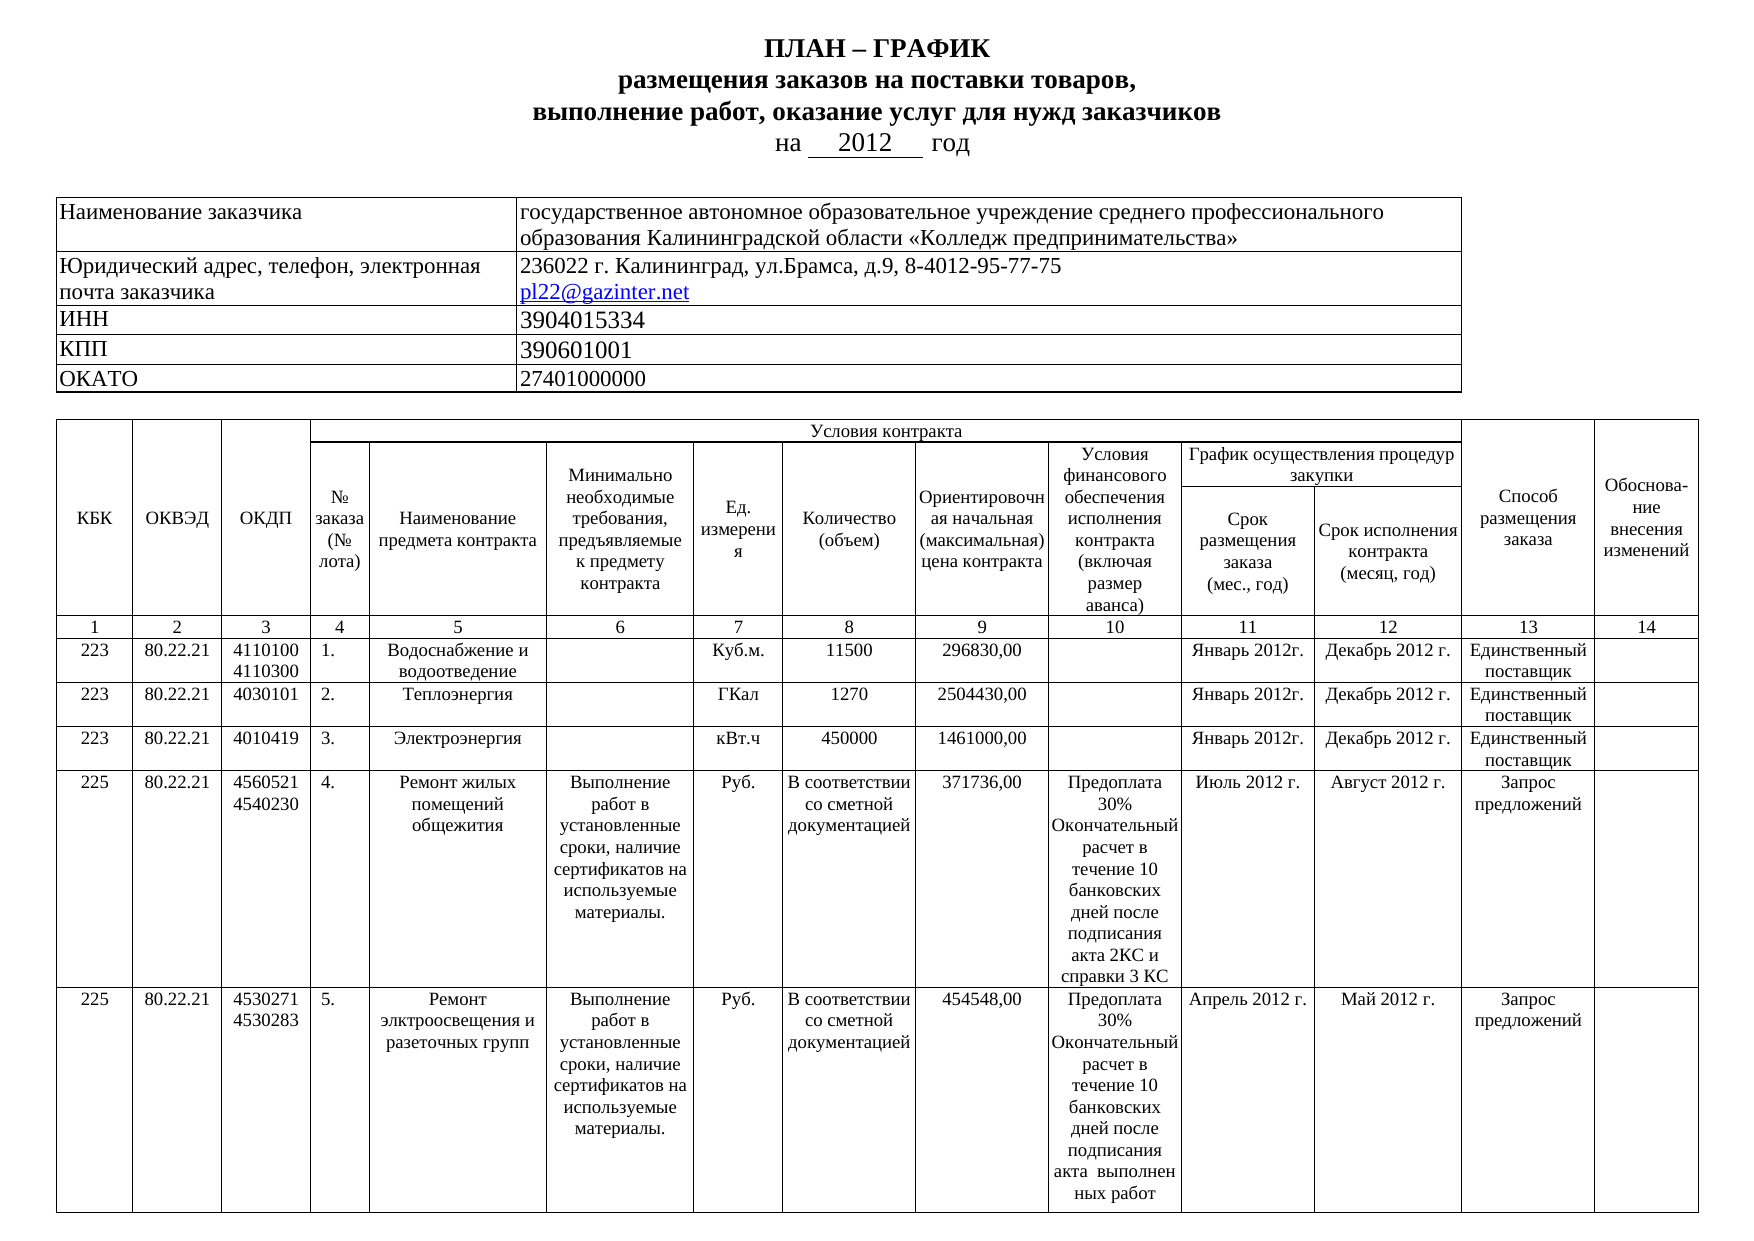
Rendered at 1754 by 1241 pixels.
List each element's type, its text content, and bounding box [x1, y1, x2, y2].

table_header Условия контракта [311, 420, 1461, 441]
table_cell 223 [57, 727, 132, 770]
table_cell [1595, 639, 1698, 682]
table_cell 4110100 4110300 [222, 639, 310, 682]
table_cell 80.22.21 [133, 988, 221, 1212]
table_cell 14 [1595, 616, 1698, 638]
table_cell [547, 727, 693, 770]
table_cell Условия финансового обеспечения исполнения контракта (включая размер аванса) [1049, 443, 1181, 615]
table_cell 4030101 [222, 683, 310, 726]
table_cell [783, 988, 915, 1212]
table_cell [1049, 639, 1181, 682]
table_cell 2 [133, 616, 221, 638]
table_cell В соответствии со сметной документацией [783, 771, 915, 987]
table_cell Январь 2012г. [1182, 727, 1314, 770]
table_header год [923, 126, 982, 157]
table_cell № заказа (№ лота) [311, 443, 369, 615]
table_cell 1 [57, 616, 132, 638]
table_cell 450000 [783, 727, 915, 770]
table_cell 8 [783, 616, 915, 638]
table_cell Ориентировочная начальная (максимальная) цена контракта [916, 443, 1048, 615]
table_cell 296830,00 [916, 639, 1048, 682]
table_cell 6 [547, 616, 693, 638]
table_cell Запрос предложений [1462, 771, 1594, 987]
table_cell [1595, 727, 1698, 770]
table_cell 225 [57, 771, 132, 987]
table_cell 4560521 4540230 [222, 771, 310, 987]
table_cell 5 [370, 616, 546, 638]
table_cell 223 [57, 639, 132, 682]
table_cell Руб. [694, 771, 782, 987]
table_cell Срок исполнения контракта (месяц, год) [1315, 487, 1461, 615]
table_cell 4010419 [222, 727, 310, 770]
table_cell Предоплата 30% Окончательный расчет в течение 10 банковских дней после подписания акта 2КС и справки 3 КС [1049, 771, 1181, 987]
table_cell 371736,00 [916, 771, 1048, 987]
table_header Наименование заказчика [57, 198, 516, 251]
table_cell Июль . [1182, 771, 1314, 987]
table_cell ОКАТО [57, 365, 516, 391]
table_cell КПП [57, 335, 516, 364]
table_header ОКДП [222, 420, 310, 615]
table_cell 1461000,00 [916, 727, 1048, 770]
table_cell 80.22.21 [133, 727, 221, 770]
table_cell Электроэнергия [370, 727, 546, 770]
table_cell Срок размещения заказа (мес., год) [1182, 487, 1314, 615]
table_cell [311, 639, 369, 682]
table_cell [1595, 683, 1698, 726]
table_cell 80.22.21 [133, 639, 221, 682]
table_cell Январь 2012г. [1182, 683, 1314, 726]
table_cell [1595, 988, 1698, 1212]
table_header ОКВЭД [133, 420, 221, 615]
table_cell [1049, 727, 1181, 770]
table_cell [547, 683, 693, 726]
table_cell Апрель . [1182, 988, 1314, 1212]
table_header Способ размещения заказа [1462, 420, 1594, 615]
table_cell Водоснабжение и водоотведение [370, 639, 546, 682]
table_cell Ремонт жилых помещений общежития [370, 771, 546, 987]
table_cell Август . [1315, 771, 1461, 987]
table_cell Единственный поставщик [1462, 683, 1594, 726]
table_cell Минимально необходимые требования, предъявляемые к предмету контракта [547, 443, 693, 615]
table_cell Единственный поставщик [1462, 639, 1594, 682]
table_cell 223 [57, 683, 132, 726]
table_cell 80.22.21 [133, 683, 221, 726]
table_cell 4 [311, 616, 369, 638]
table_cell Наименование предмета контракта [370, 443, 546, 615]
table_cell 2504430,00 [916, 683, 1048, 726]
table_cell Ремонт элктроосвещения и разеточных групп [370, 988, 546, 1212]
table_cell 7 [694, 616, 782, 638]
table_cell Количество (объем) [783, 443, 915, 615]
table_cell [311, 988, 369, 1212]
table_cell 225 [57, 988, 132, 1212]
table_cell Единственный поставщик [1462, 727, 1594, 770]
table_cell Куб.м. [694, 639, 782, 682]
table_cell 11500 [783, 639, 915, 682]
table_cell 12 [1315, 616, 1461, 638]
table_cell [1049, 683, 1181, 726]
table_header 2012 [808, 126, 923, 157]
table_cell [311, 727, 369, 770]
table_cell 27401000000 [517, 365, 1461, 391]
table_header КБК [57, 420, 132, 615]
table_cell Руб. [694, 988, 782, 1212]
table_cell ГКал [694, 683, 782, 726]
table_cell 13 [1462, 616, 1594, 638]
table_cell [547, 988, 693, 1212]
table_cell Выполнение работ в установленные сроки, наличие сертификатов на используемые материалы. [547, 771, 693, 987]
table_header на [772, 126, 807, 157]
table_cell 10 [1049, 616, 1181, 638]
table_cell 3904015334 [517, 306, 1461, 334]
table_cell График осуществления процедур закупки [1182, 443, 1461, 486]
table_cell Январь 2012г. [1182, 639, 1314, 682]
table_cell Декабрь . [1315, 639, 1461, 682]
table_cell [311, 683, 369, 726]
table_cell кВт.ч [694, 727, 782, 770]
table_cell 390601001 [517, 335, 1461, 364]
table_header Обоснова-ние внесения изменений [1595, 420, 1698, 615]
table_cell Запрос предложений [1462, 988, 1594, 1212]
table_cell Декабрь . [1315, 683, 1461, 726]
table_cell Юридический адрес, телефон, электронная почта заказчика [57, 252, 516, 304]
table_cell [311, 771, 369, 987]
table_cell 4530271 4530283 [222, 988, 310, 1212]
text размещения заказов на поставки товаров, выполнение работ, оказание услуг для нужд заказчиков [59, 64, 1695, 126]
table_cell Теплоэнергия [370, 683, 546, 726]
table_cell 80.22.21 [133, 771, 221, 987]
table_cell 236022 г. Калининград, ул.Брамса, д.9, 8-4012-95-77-75 pl22@gazinter.net [517, 252, 1461, 304]
table_cell Декабрь . [1315, 727, 1461, 770]
table_cell 1270 [783, 683, 915, 726]
table_cell [547, 639, 693, 682]
table_cell 3 [222, 616, 310, 638]
table_cell 9 [916, 616, 1048, 638]
table_cell Предоплата 30% Окончательный расчет в течение 10 банковских дней после подписания акта выполнен ных работ [1049, 988, 1181, 1212]
table_cell 454548,00 [916, 988, 1048, 1212]
text ПЛАН – ГРАФИК [59, 32, 1695, 64]
table_cell [1595, 771, 1698, 987]
table_cell Ед. измерения [694, 443, 782, 615]
table_header государственное автономное образовательное учреждение среднего профессионального образования Калининградской области «Колледж предпринимательства» [517, 198, 1461, 251]
table_cell 11 [1182, 616, 1314, 638]
table_cell ИНН [57, 306, 516, 334]
table_cell Май . [1315, 988, 1461, 1212]
